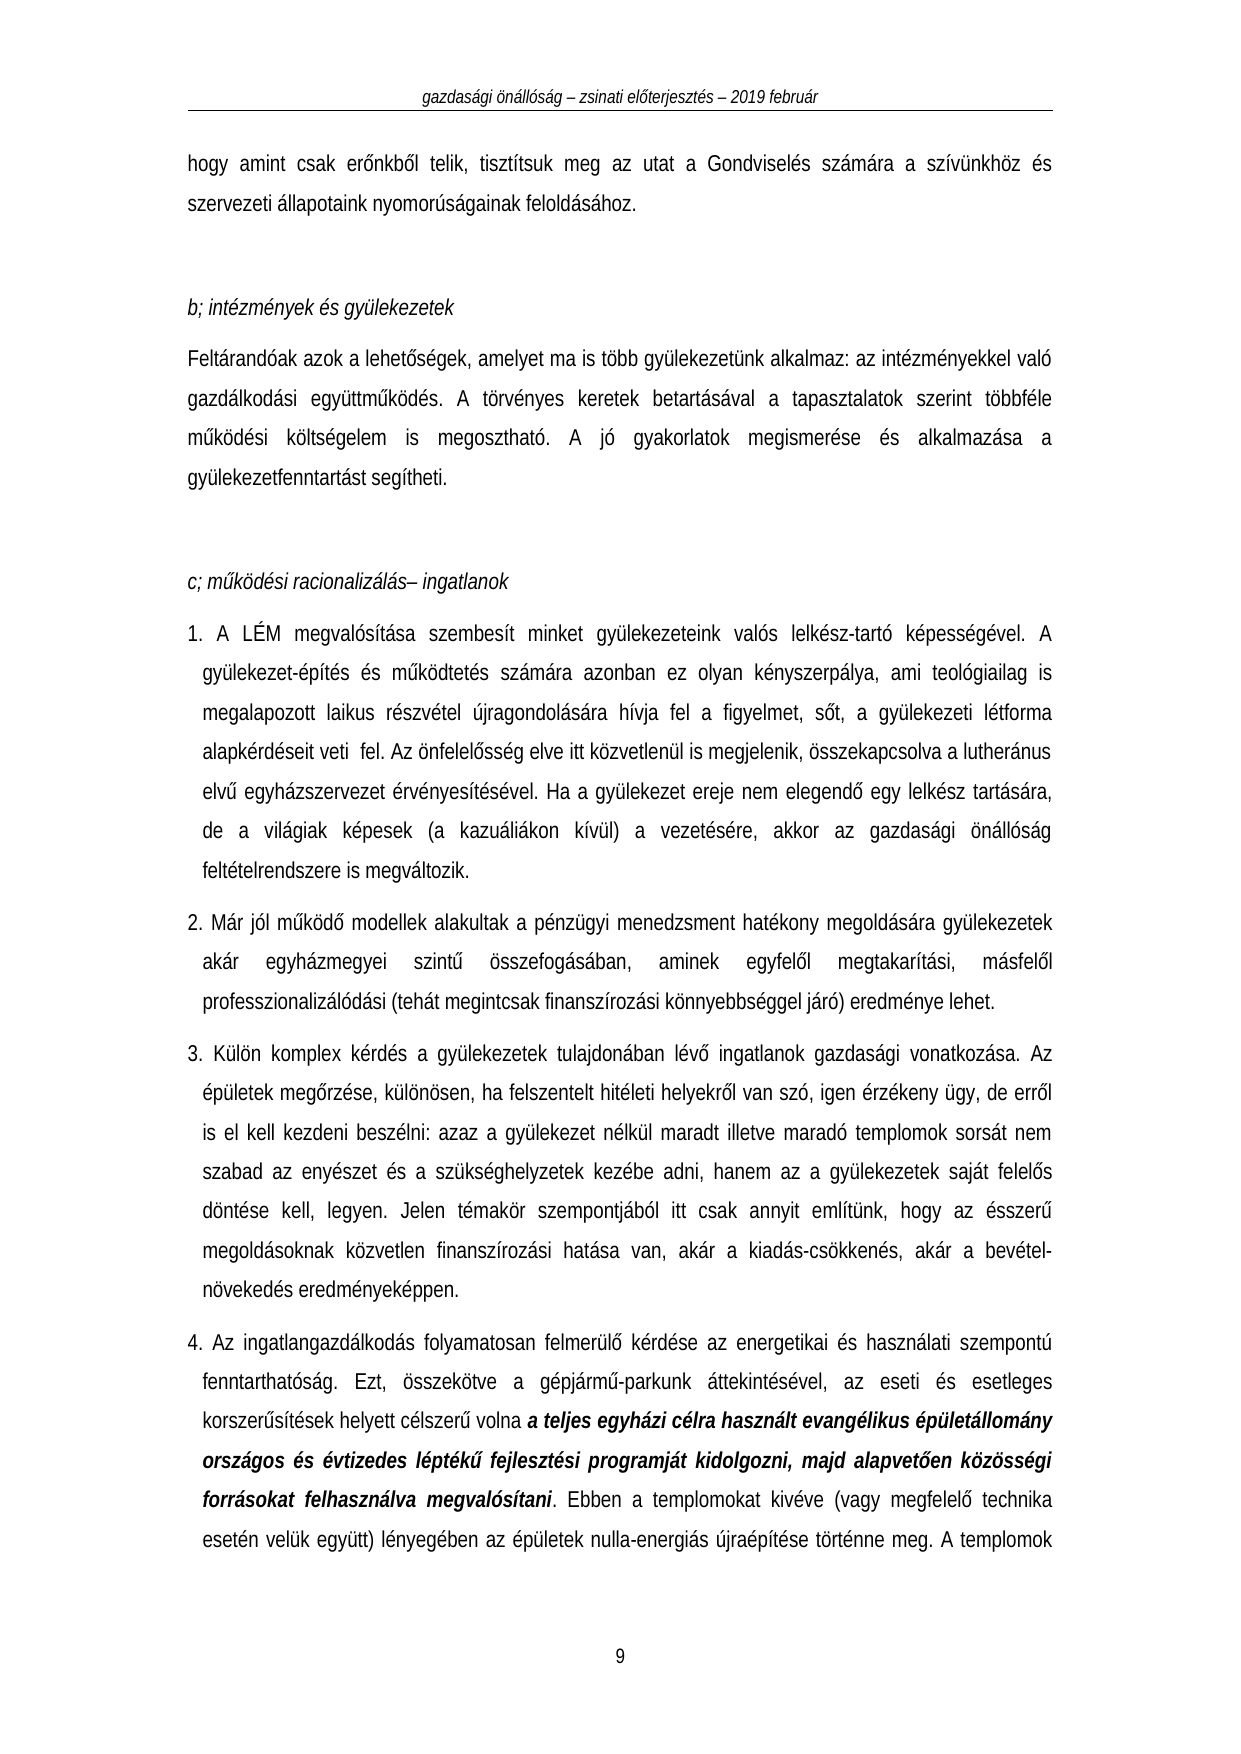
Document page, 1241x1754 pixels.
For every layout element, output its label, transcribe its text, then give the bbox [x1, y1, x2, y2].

text 1. A LÉM megvalósítása szembesít minket gyülekezeteink valós lelkész-tartó képességével. A gyülekezet-építés és működtetés számára azonban ez olyan kényszerpálya, ami teológiailag is megalapozott laikus részvétel újragondolására hívja fel a figyelmet, sőt, a gyülekezeti létforma alapkérdéseit veti fel. Az önfelelősség elve itt közvetlenül is megjelenik, összekapcsolva a lutheránus elvű egyházszervezet érvényesítésével. Ha a gyülekezet ereje nem elegendő egy lelkész tartására, de a világiak képesek (a kazuáliákon kívül) a vezetésére, akkor az gazdasági önállóság feltételrendszere is megváltozik. [187, 620, 1053, 883]
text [187, 1328, 1053, 1552]
text Feltárandóak azok a lehetőségek, amelyet ma is több gyülekezetünk alkalmaz: az intézményekkel való gazdálkodási együttműködés. A törvényes keretek betartásával a tapasztalatok szerint többféle működési költségelem is megosztható. A jó gyakorlatok megismerése és alkalmazása a gyülekezetfenntartást segítheti. [187, 345, 1053, 490]
text b; intézmények és gyülekezetek [187, 293, 1053, 320]
text 2. Már jól működő modellek alakultak a pénzügyi menedzsment hatékony megoldására gyülekezetek akár egyházmegyei szintű összefogásában, aminek egyfelől megtakarítási, másfelől professzionalizálódási (tehát megintcsak finanszírozási könnyebbséggel járó) eredménye lehet. [187, 909, 1053, 1014]
text c; működési racionalizálás– ingatlanok [187, 568, 1053, 594]
text 3. Külön komplex kérdés a gyülekezetek tulajdonában lévő ingatlanok gazdasági vonatkozása. Az épületek megőrzése, különösen, ha felszentelt hitéleti helyekről van szó, igen érzékeny ügy, de erről is el kell kezdeni beszélni: azaz a gyülekezet nélkül maradt illetve maradó templomok sorsát nem szabad az enyészet és a szükséghelyzetek kezébe adni, hanem az a gyülekezetek saját felelős döntése kell, legyen. Jelen témakör szempontjából itt csak annyit említünk, hogy az ésszerű megoldásoknak közvetlen finanszírozási hatása van, akár a kiadás-csökkenés, akár a bevétel-növekedés eredményeképpen. [187, 1039, 1053, 1303]
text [187, 150, 1053, 216]
